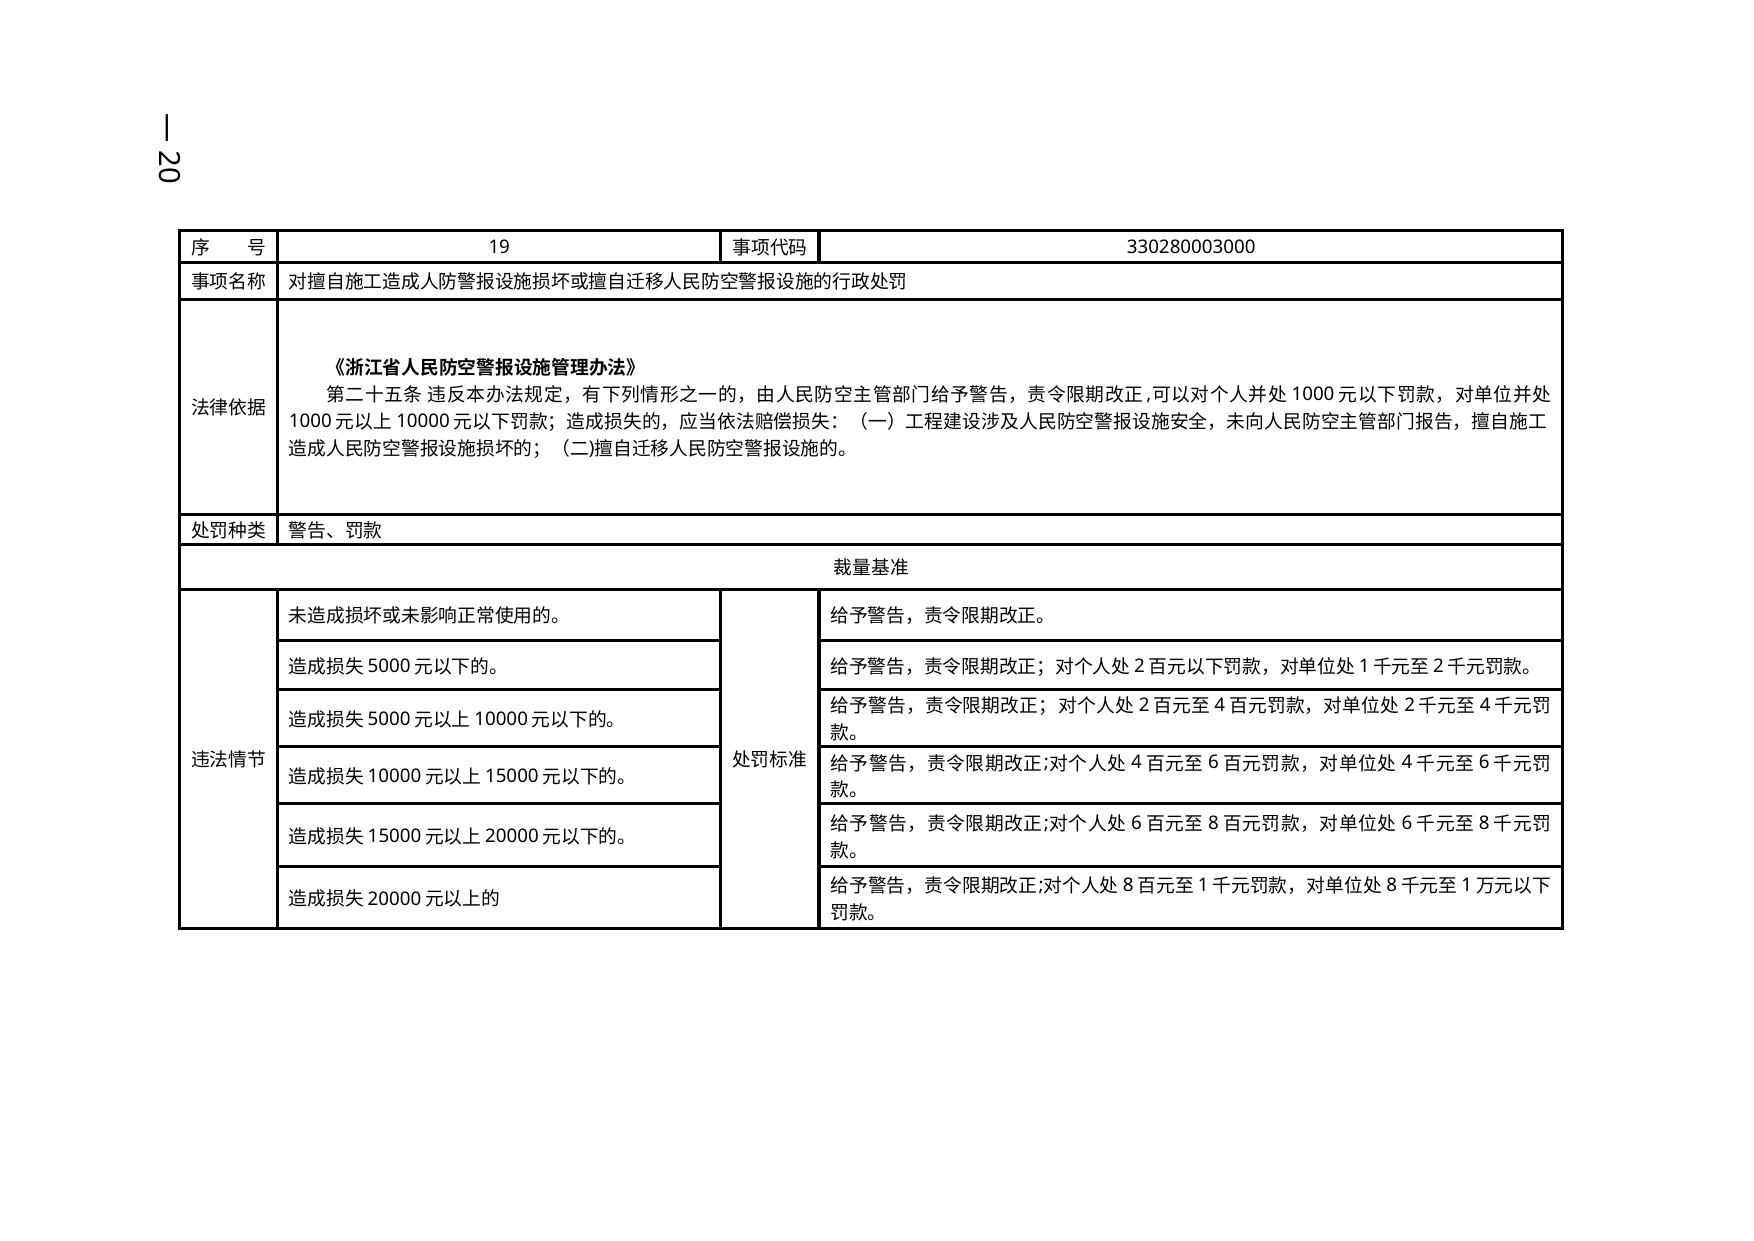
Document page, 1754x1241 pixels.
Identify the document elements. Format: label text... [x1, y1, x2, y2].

table_cell 处罚种类 [181, 516, 276, 543]
table_cell 裁量基准 [181, 546, 1561, 587]
table_cell 未造成损坏或未影响正常使用的。 [279, 591, 719, 639]
table_cell 对擅自施工造成人防警报设施损坏或擅自迁移人民防空警报设施的行政处罚 [279, 264, 1561, 297]
table_cell 给予警告，责令限期改正；对个人处2百元至4百元罚款，对单位处2千元至4千元罚款。 [821, 691, 1561, 745]
table_cell 警告、罚款 [279, 516, 1561, 543]
table_cell 处罚标准 [722, 591, 817, 927]
table_cell 给予警告，责令限期改正；对个人处2百元以下罚款，对单位处1千元至2千元罚款。 [821, 642, 1561, 688]
table_cell 给予警告，责令限期改正;对个人处8百元至1千元罚款，对单位处8千元至1万元以下罚款。 [821, 868, 1561, 927]
table_cell 造成损失20000元以上的 [279, 868, 719, 927]
table_header 事项代码 [722, 232, 817, 261]
table_header 330280003000 [821, 232, 1561, 261]
table_header 19 [279, 232, 719, 261]
table_header 序 号 [181, 232, 276, 261]
table_cell 法律依据 [181, 301, 276, 513]
table_cell 造成损失5000元以下的。 [279, 642, 719, 688]
table_cell 造成损失15000元以上20000元以下的。 [279, 805, 719, 865]
table_cell 造成损失10000元以上15000元以下的。 [279, 748, 719, 802]
table_cell 给予警告，责令限期改正;对个人处6百元至8百元罚款，对单位处6千元至8千元罚款。 [821, 805, 1561, 865]
table_cell 《浙江省人民防空警报设施管理办法》 第二十五条 违反本办法规定，有下列情形之一的，由人民防空主管部门给予警告，责令限期改正,可以对个人并处1000元以下罚款，对单位并处1000元以上10000元以下罚款；造成损失的，应当依法赔偿损失：（一）工程建设涉及人民防空警报设施安全，未向人民防空主管部门报告，擅自施工造成人民防空警报设施损坏的；（二)擅自迁移人民防空警报设施的。 [279, 301, 1561, 513]
table_cell 造成损失5000元以上10000元以下的。 [279, 691, 719, 745]
table_cell 给予警告，责令限期改正;对个人处4百元至6百元罚款，对单位处4千元至6千元罚款。 [821, 748, 1561, 802]
table_cell 给予警告，责令限期改正。 [821, 591, 1561, 639]
table_cell 违法情节 [181, 591, 276, 927]
table_cell 事项名称 [181, 264, 276, 297]
